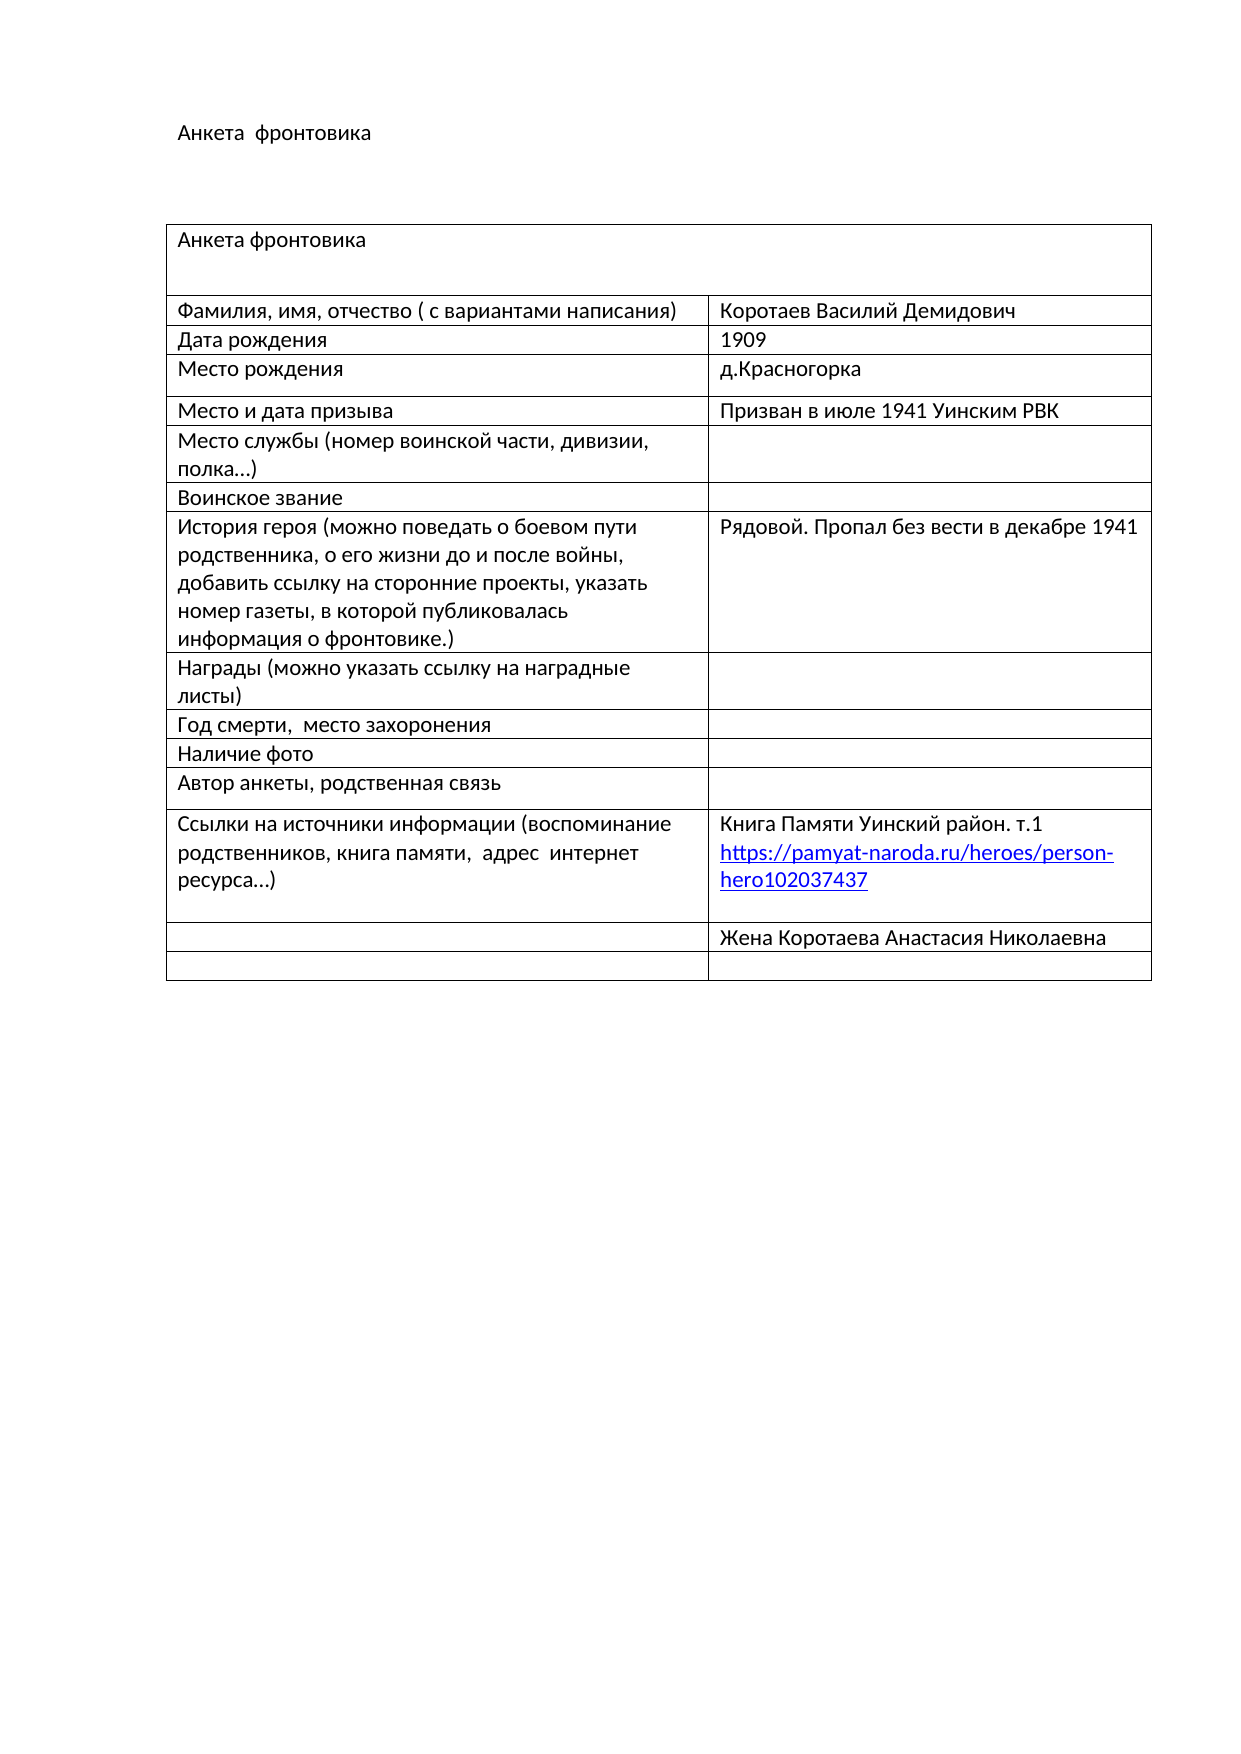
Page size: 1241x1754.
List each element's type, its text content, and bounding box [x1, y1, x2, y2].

table_cell Место рождения [167, 355, 708, 396]
table_cell Год смерти, место захоронения [167, 710, 708, 738]
text Анкета фронтовика [177, 118, 1152, 146]
table_cell [709, 426, 1151, 482]
table_cell Рядовой. Пропал без вести в декабре 1941 [709, 512, 1151, 652]
table_cell Ссылки на источники информации (воспоминание родственников, книга памяти, адрес интернет ресурса…) [167, 810, 708, 922]
table_cell [709, 952, 1151, 980]
table_header Анкета фронтовика [167, 225, 1151, 295]
table_cell Наличие фото [167, 739, 708, 767]
table_cell Фамилия, имя, отчество ( с вариантами написания) [167, 296, 708, 324]
table_cell [167, 923, 708, 951]
table_cell д.Красногорка [709, 355, 1151, 396]
table_cell [709, 483, 1151, 511]
table_cell Место и дата призыва [167, 397, 708, 425]
table_cell 1909 [709, 326, 1151, 353]
table_cell Жена Коротаева Анастасия Николаевна [709, 923, 1151, 951]
table_cell Книга Памяти Уинский район. т.1 https://pamyat-naroda.ru/heroes/person-hero102037437 [709, 810, 1151, 922]
table_cell [709, 739, 1151, 767]
table_cell Автор анкеты, родственная связь [167, 768, 708, 808]
table_cell [709, 768, 1151, 808]
table_cell Место службы (номер воинской части, дивизии, полка…) [167, 426, 708, 482]
table_cell Коротаев Василий Демидович [709, 296, 1151, 324]
table_cell [709, 710, 1151, 738]
table_cell [709, 653, 1151, 709]
table_cell Призван в июле 1941 Уинским РВК [709, 397, 1151, 425]
table_cell Воинское звание [167, 483, 708, 511]
table_cell История героя (можно поведать о боевом пути родственника, о его жизни до и после войны, добавить ссылку на сторонние проекты, указать номер газеты, в которой публиковалась информация о фронтовике.) [167, 512, 708, 652]
table_cell Дата рождения [167, 326, 708, 353]
table_cell Награды (можно указать ссылку на наградные листы) [167, 653, 708, 709]
table_cell [167, 952, 708, 980]
